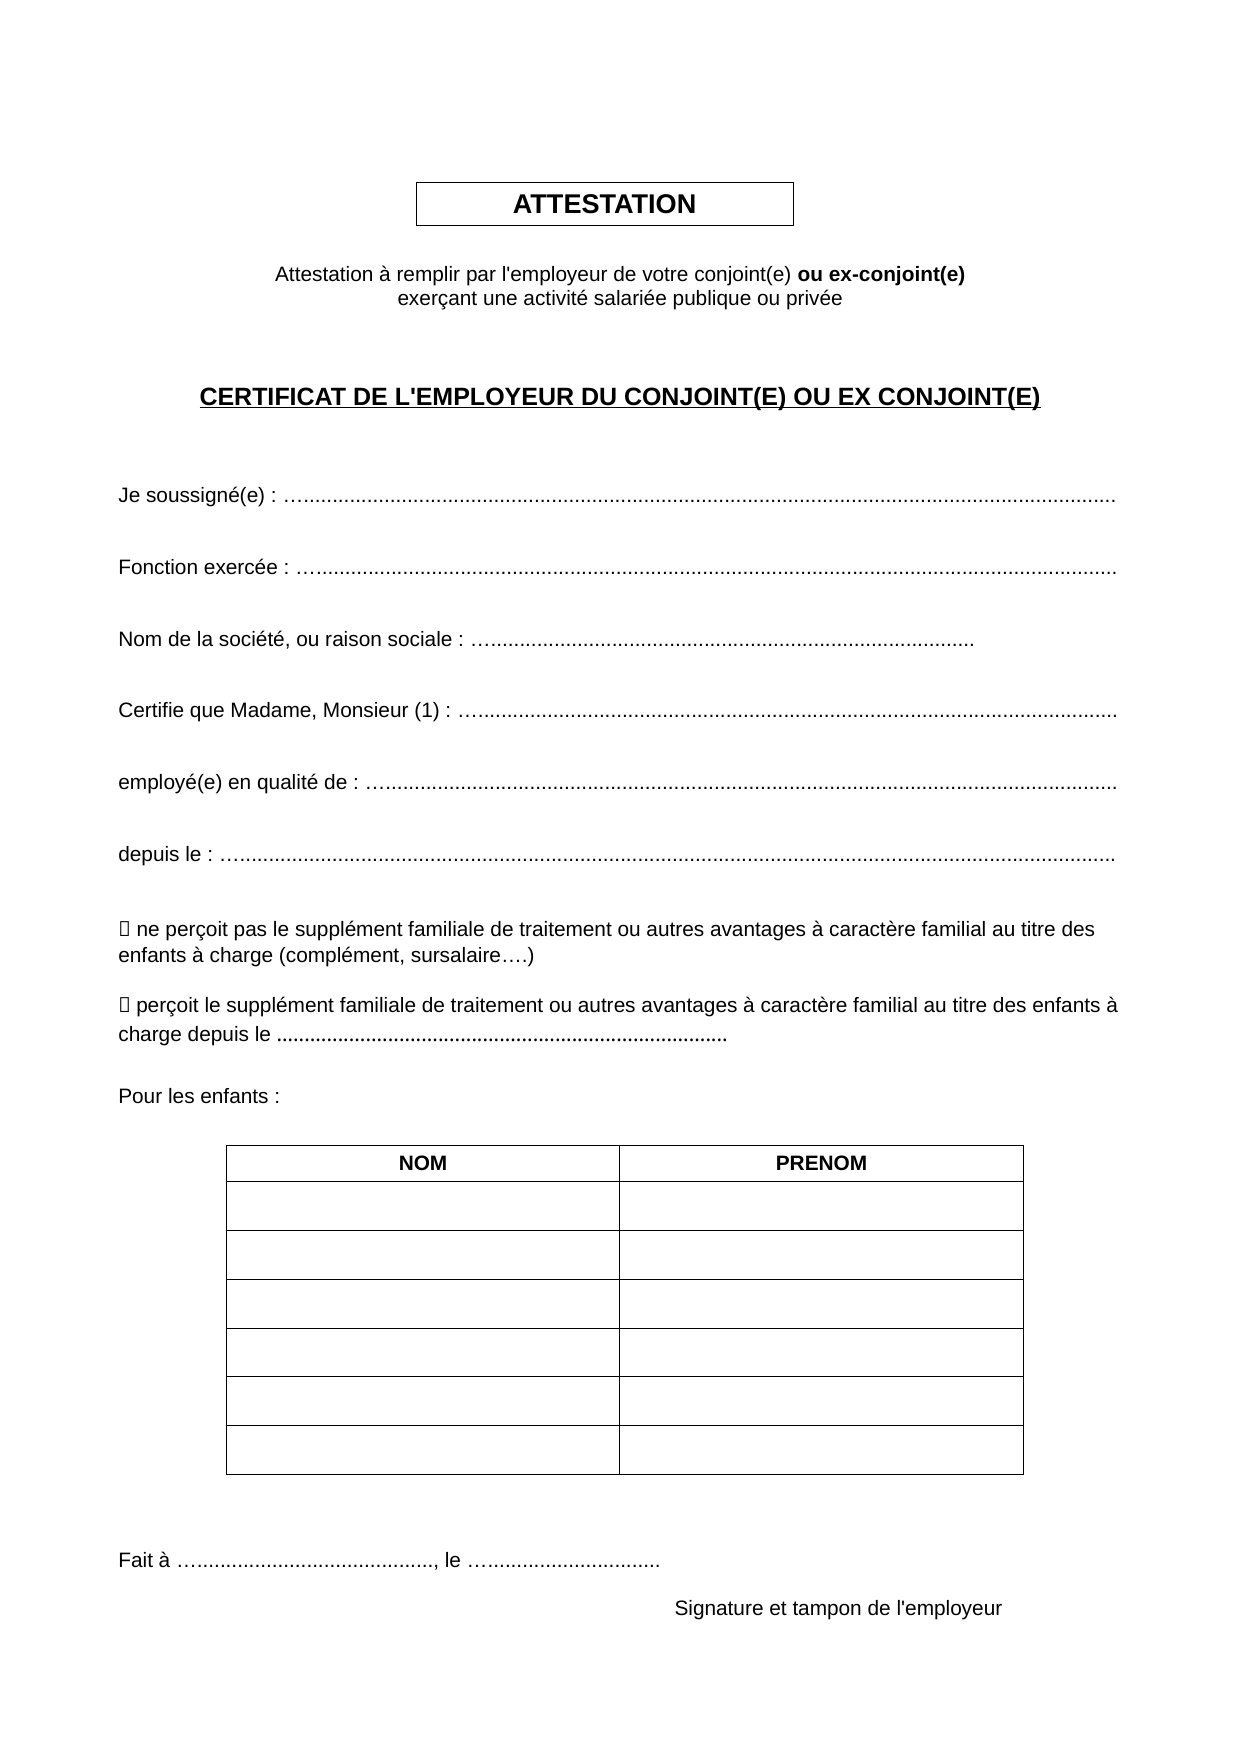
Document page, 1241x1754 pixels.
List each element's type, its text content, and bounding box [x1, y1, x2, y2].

table_cell [227, 1280, 619, 1327]
text Signature et tampon de l'employeur [118, 1596, 1122, 1620]
text CERTIFICAT DE L'EMPLOYEUR DU CONJOINT(E) OU EX CONJOINT(E) [118, 382, 1122, 411]
text  ne perçoit pas le supplément familiale de traitement ou autres avantages à caractère familial au titre des enfants à charge (complément, sursalaire….) [118, 914, 1122, 966]
table_cell [227, 1426, 619, 1474]
table_header NOM [227, 1146, 619, 1181]
table_cell [620, 1231, 1023, 1278]
table_header ATTESTATION [417, 183, 793, 225]
table_cell [227, 1377, 619, 1425]
table_cell [620, 1377, 1023, 1425]
table_cell [227, 1329, 619, 1376]
text Attestation à remplir par l'employeur de votre conjoint(e) ou ex-conjoint(e) [118, 262, 1122, 286]
table_cell [620, 1329, 1023, 1376]
table_cell [620, 1280, 1023, 1327]
text Nom de la société, ou raison sociale : ….................................................................................... [118, 626, 1122, 650]
text Certifie que Madame, Monsieur (1) : …............................................................................................................... [118, 698, 1122, 722]
table_cell [227, 1231, 619, 1278]
text depuis le : …........................................................................................................................................................ [118, 842, 1122, 866]
table_header PRENOM [620, 1146, 1023, 1181]
text Fait à …........................................., le ….............................. [118, 1548, 1122, 1572]
text Fonction exercée : …........................................................................................................................................... [118, 554, 1122, 578]
text employé(e) en qualité de : …............................................................................................................................... [118, 770, 1122, 794]
text Je soussigné(e) : …............................................................................................................................................. [118, 483, 1122, 507]
table_cell [227, 1182, 619, 1230]
text  perçoit le supplément familiale de traitement ou autres avantages à caractère familial au titre des enfants à charge depuis le ….............................................................................. [118, 990, 1122, 1047]
text exerçant une activité salariée publique ou privée [118, 286, 1122, 310]
text Pour les enfants : [118, 1084, 1122, 1108]
table_cell [620, 1426, 1023, 1474]
table_cell [620, 1182, 1023, 1230]
